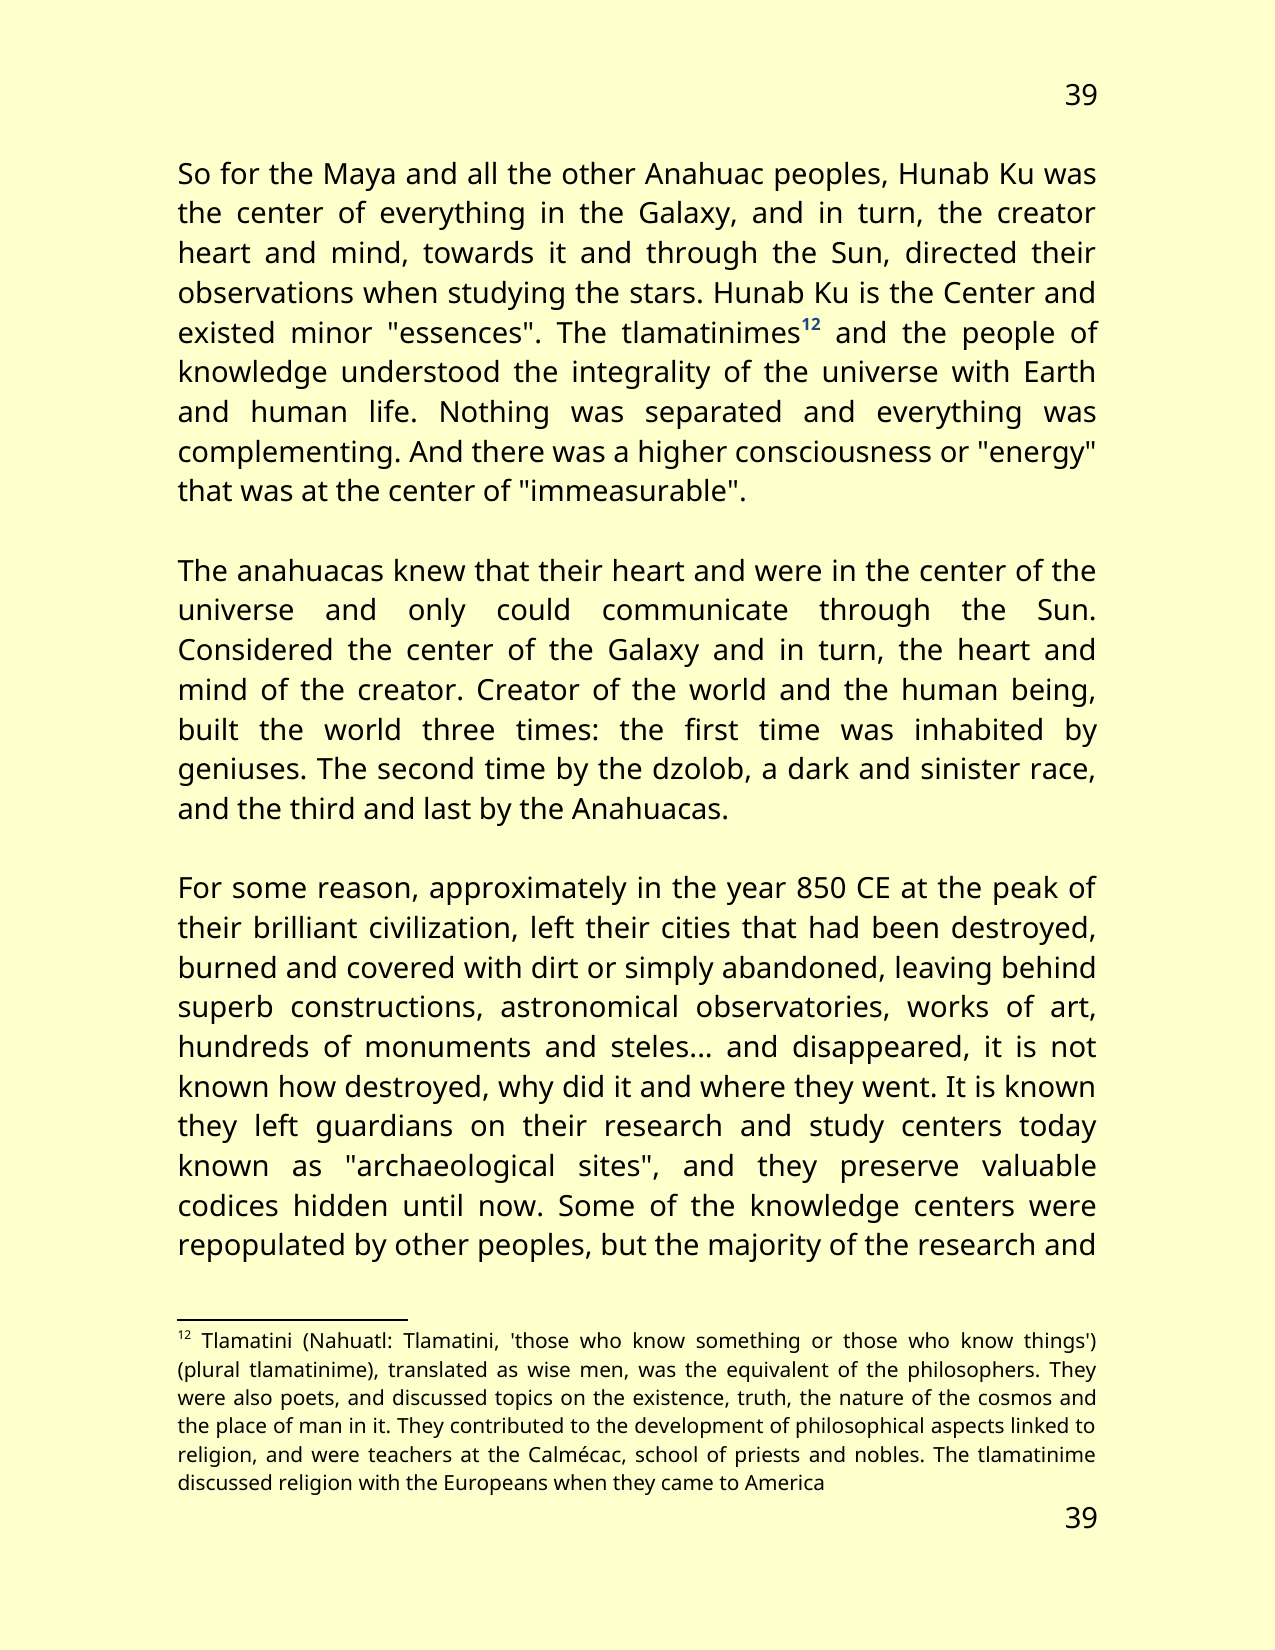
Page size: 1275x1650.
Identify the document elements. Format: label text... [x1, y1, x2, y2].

text The anahuacas knew that their heart and were in the center of the universe and only could communicate through the Sun. Considered the center of the Galaxy and in turn, the heart and mind of the creator. Creator of the world and the human being, built the world three times: the first time was inhabited by geniuses. The second time by the dzolob, a dark and sinister race, and the third and last by the Anahuacas. [177, 550, 1098, 828]
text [177, 867, 1098, 1264]
text So for the Maya and all the other Anahuac peoples, Hunab Ku was the center of everything in the Galaxy, and in turn, the creator heart and mind, towards it and through the Sun, directed their observations when studying the stars. Hunab Ku is the Center and existed minor "essences". The tlamatinimes and the people of knowledge understood the integrality of the universe with Earth and human life. Nothing was separated and everything was complementing. And there was a higher consciousness or "energy" that was at the center of "immeasurable". [177, 153, 1098, 510]
